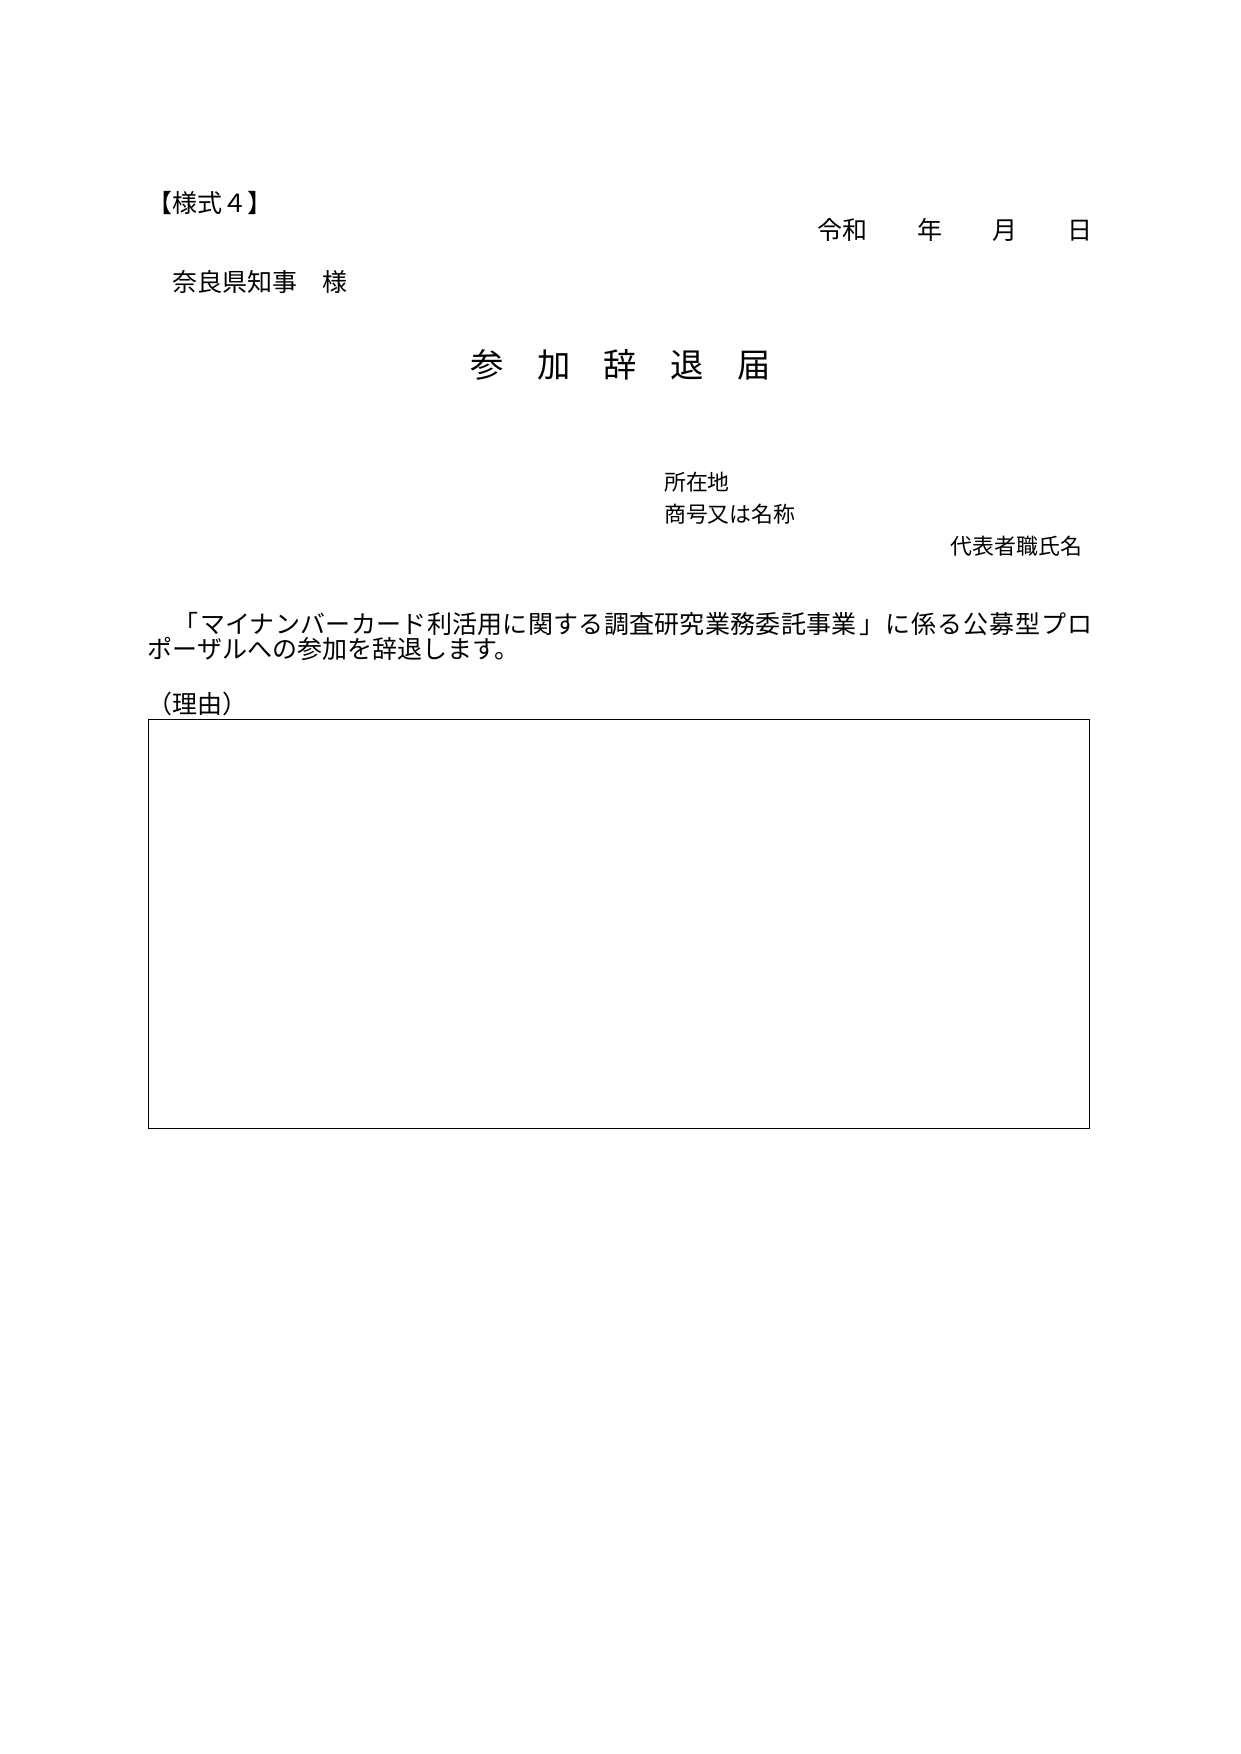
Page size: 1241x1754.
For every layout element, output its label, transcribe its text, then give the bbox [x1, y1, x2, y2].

text 令和 年 月 日 [148, 217, 1092, 245]
text 代表者職氏名 [148, 529, 1082, 560]
text 奈良県知事 様 [148, 270, 1092, 297]
text 商号又は名称 [148, 497, 1092, 529]
table_header [149, 720, 1089, 1128]
text 【様式４】 [148, 190, 1092, 217]
text 参加辞退届 [148, 348, 1092, 384]
text 「マイナンバーカード利活用に関する調査研究業務委託事業」に係る公募型プロポーザルへの参加を辞退します。 [148, 611, 1092, 666]
text 所在地 [148, 465, 1092, 497]
text （理由） [148, 691, 1092, 718]
